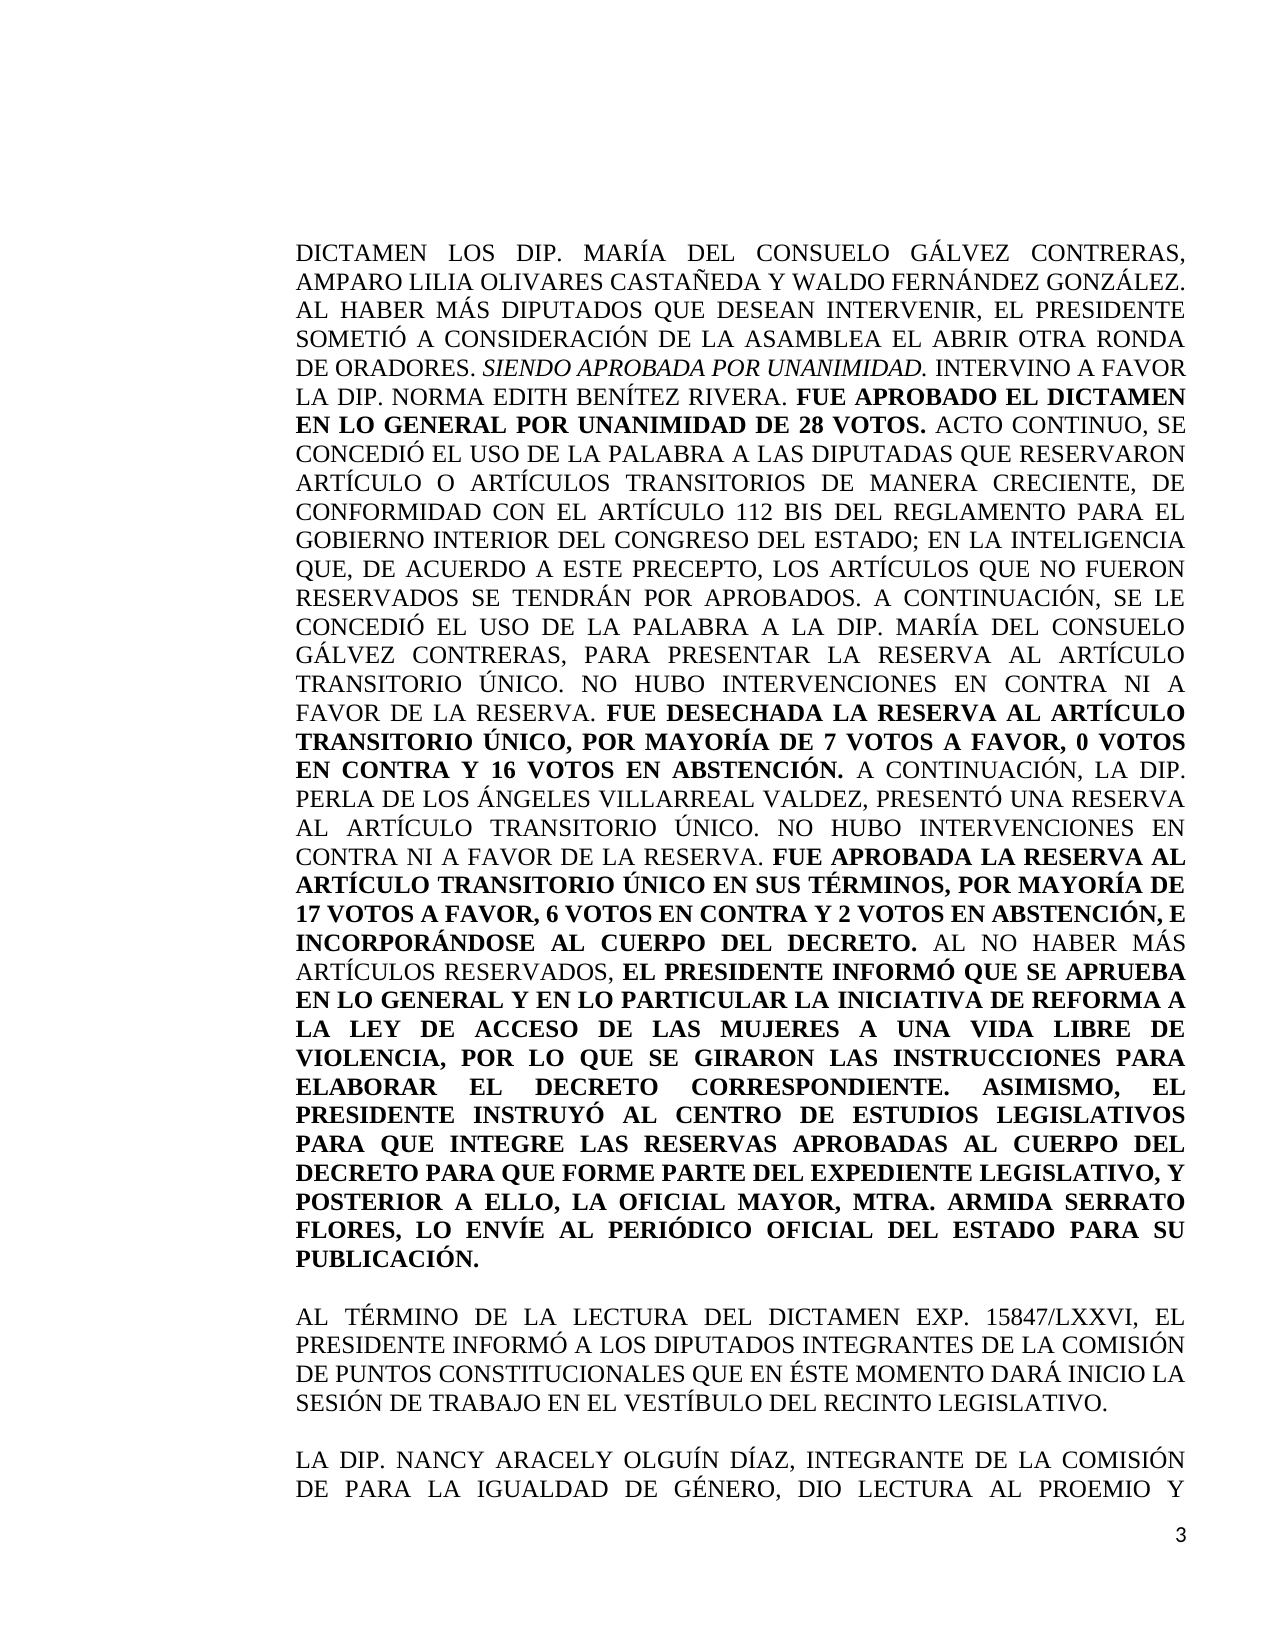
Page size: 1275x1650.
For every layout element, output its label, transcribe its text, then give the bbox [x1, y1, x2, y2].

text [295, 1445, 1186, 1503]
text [295, 238, 1186, 1273]
text AL TÉRMINO DE LA LECTURA DEL DICTAMEN EXP. 15847/LXXVI, EL PRESIDENTE INFORMÓ A LOS DIPUTADOS INTEGRANTES DE LA COMISIÓN DE PUNTOS CONSTITUCIONALES QUE EN ÉSTE MOMENTO DARÁ INICIO LA SESIÓN DE TRABAJO EN EL VESTÍBULO DEL RECINTO LEGISLATIVO. [295, 1302, 1186, 1417]
